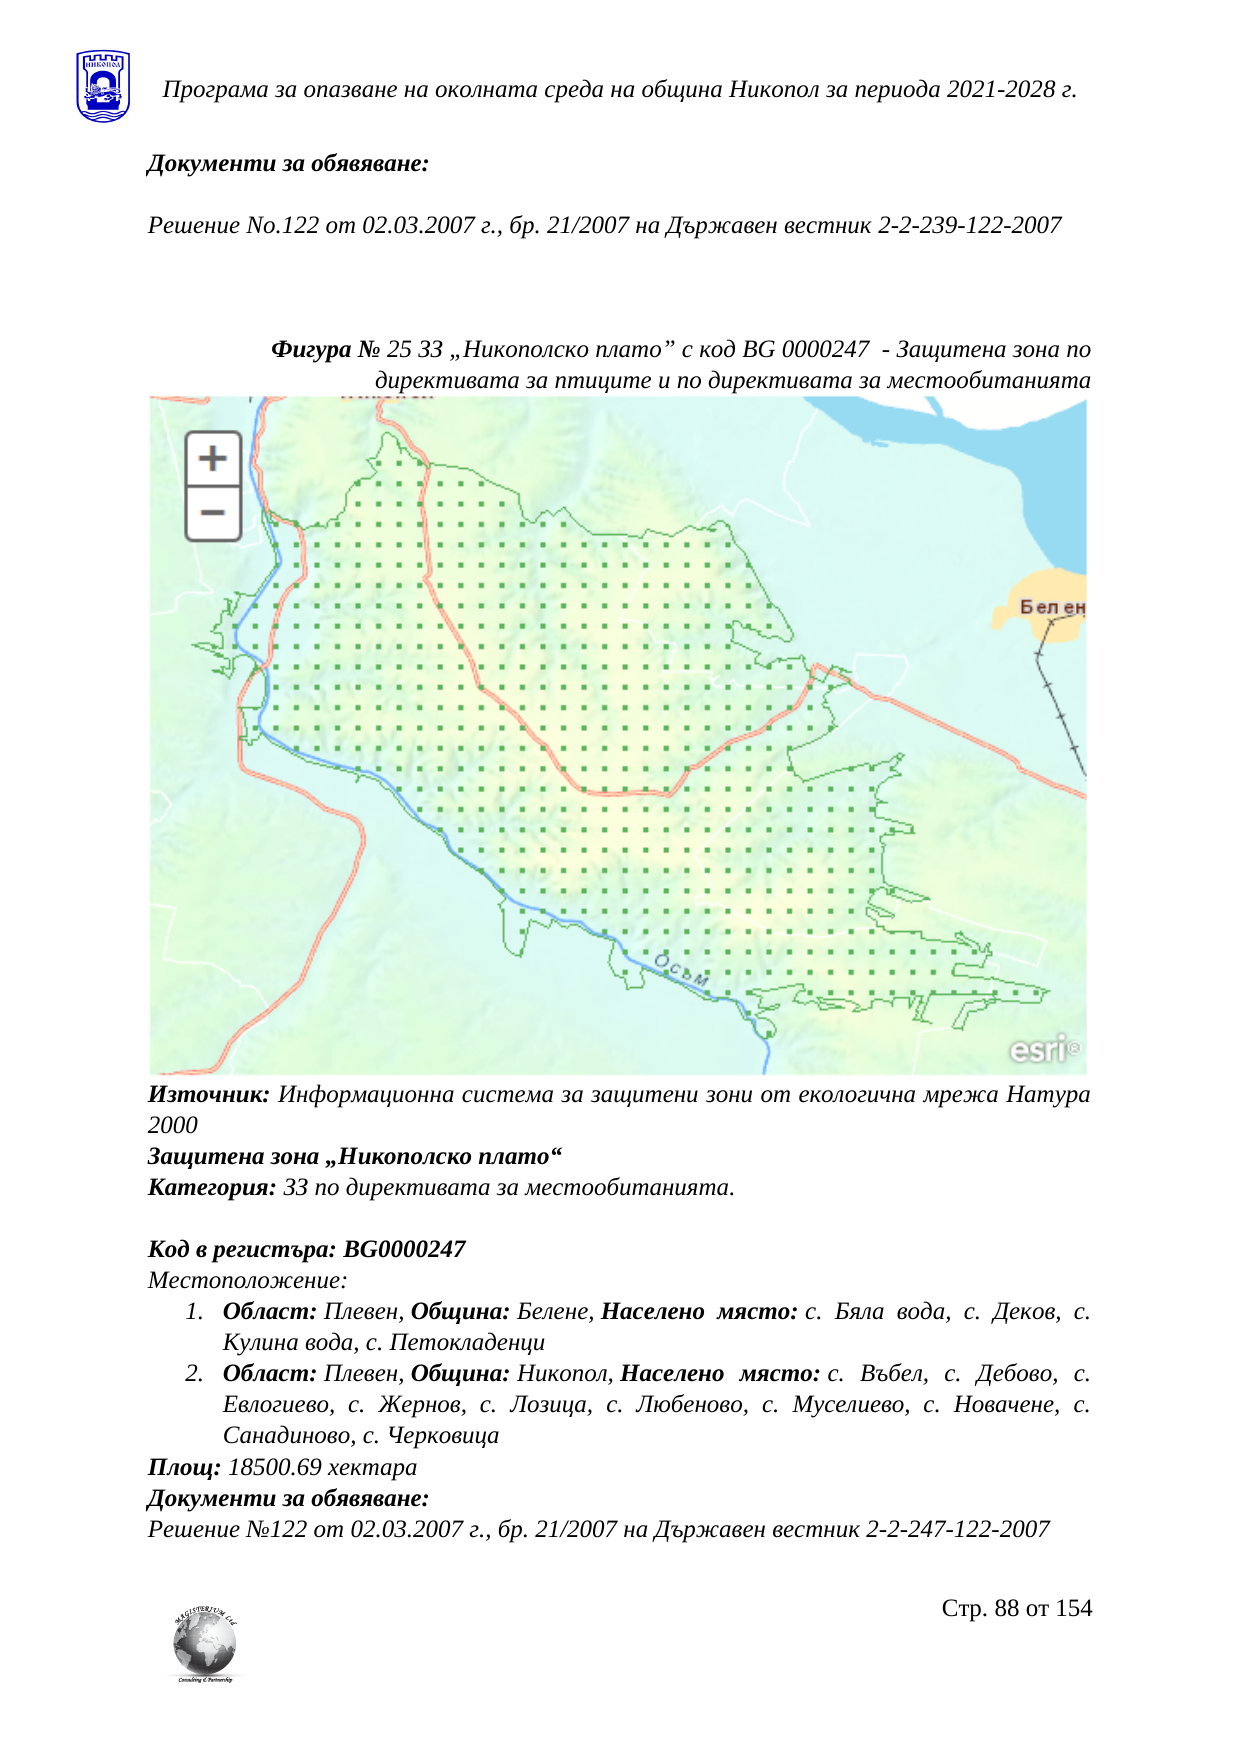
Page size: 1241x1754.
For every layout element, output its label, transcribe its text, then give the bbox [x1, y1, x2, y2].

text Документи за обявяване: [148, 1483, 1091, 1511]
text Защитена зона „Никополско плато“ [148, 1141, 1091, 1170]
text Решение No.122 от 02.03.2007 г., бр. 21/2007 на Държавен вестник 2-2-239-122-2007 [148, 179, 1091, 238]
text Източник: Информационна система за защитени зони от екологична мрежа Натура 2000 [148, 1079, 1091, 1139]
text Код в регистъра: BG0000247 [148, 1234, 1091, 1263]
text Документи за обявяване: [148, 148, 1091, 176]
text Фигура № 25 ЗЗ „Никополско плато” с код BG 0000247 - Защитена зона по директивата за птиците и по директивата за местообитанията [148, 334, 1091, 394]
list Област: Плевен, Община: Никопол, Населено място: с. Въбел, с. Дебово, с. Евлогиево, с. Жернов, с. Лозица, с. Любеново, с. Муселиево, с. Новачене, с. Санадиново, с. Черковица [185, 1358, 1091, 1449]
picture [74, 48, 132, 124]
text Местоположение: [148, 1265, 1091, 1294]
text Решение №122 от 02.03.2007 г., бр. 21/2007 на Държавен вестник 2-2-247-122-2007 [148, 1514, 1091, 1542]
text Площ: 18500.69 хектара [148, 1452, 1091, 1480]
picture [156, 1595, 254, 1693]
picture [147, 396, 1087, 1077]
list Област: Плевен, Община: Белене, Населено място: с. Бяла вода, с. Деков, с. Кулина вода, с. Петокладенци [185, 1296, 1091, 1356]
text Категория: ЗЗ по директивата за местообитанията. [148, 1172, 1091, 1201]
